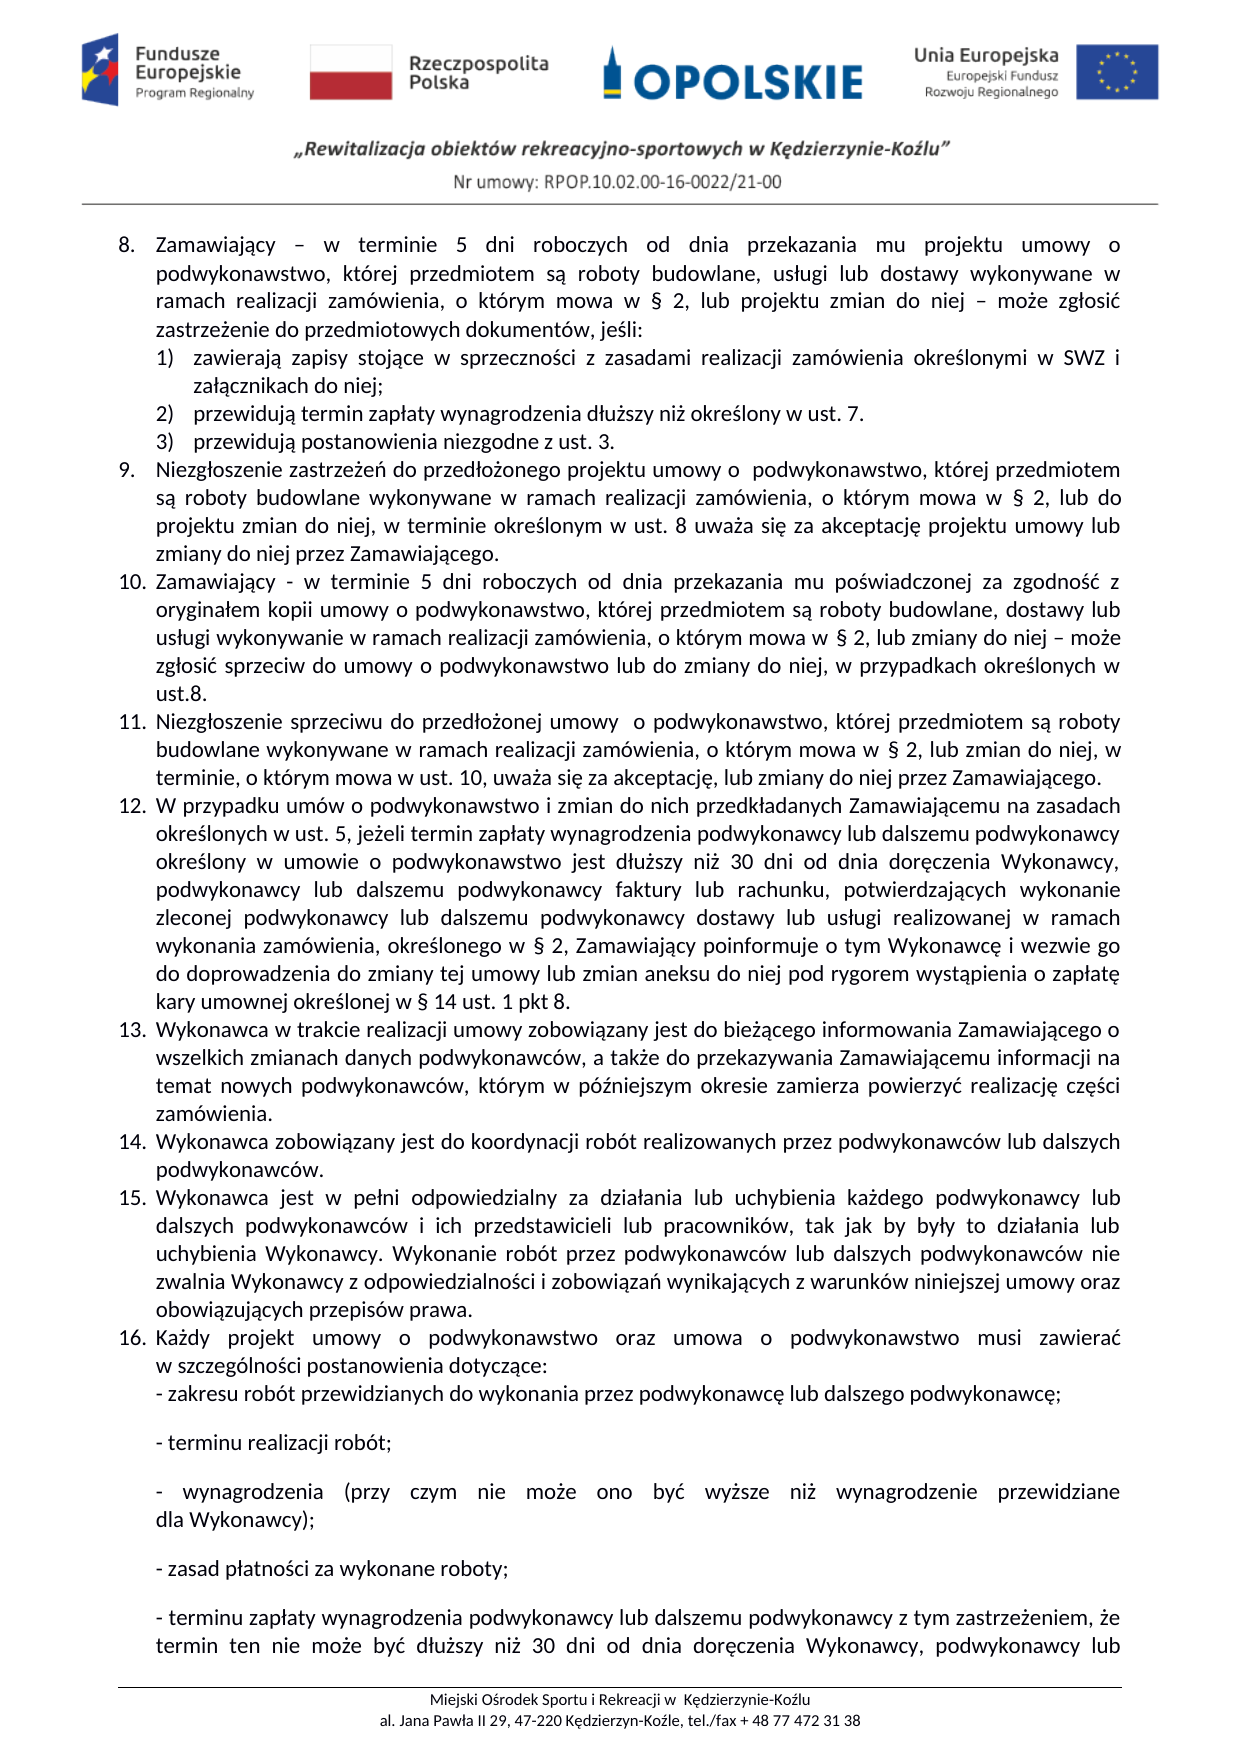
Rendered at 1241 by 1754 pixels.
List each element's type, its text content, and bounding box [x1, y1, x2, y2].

list Niezgłoszenie sprzeciwu do przedłożonej umowy o podwykonawstwo, której przedmiotem są roboty budowlane wykonywane w ramach realizacji zamówienia, o którym mowa w § 2, lub zmian do niej, w terminie, o którym mowa w ust. 10, uważa się za akceptację, lub zmiany do niej przez Zamawiającego. [118, 707, 1122, 791]
list zawierają zapisy stojące w sprzeczności z zasadami realizacji zamówienia określonymi w SWZ i załącznikach do niej; [156, 343, 1122, 399]
text - terminu realizacji robót; [156, 1428, 1122, 1456]
list Wykonawca w trakcie realizacji umowy zobowiązany jest do bieżącego informowania Zamawiającego o wszelkich zmianach danych podwykonawców, a także do przekazywania Zamawiającemu informacji na temat nowych podwykonawców, którym w późniejszym okresie zamierza powierzyć realizację części zamówienia. [118, 1015, 1122, 1127]
list Wykonawca zobowiązany jest do koordynacji robót realizowanych przez podwykonawców lub dalszych podwykonawców. [118, 1127, 1122, 1183]
list Zamawiający – w terminie 5 dni roboczych od dnia przekazania mu projektu umowy o podwykonawstwo, której przedmiotem są roboty budowlane, usługi lub dostawy wykonywane w ramach realizacji zamówienia, o którym mowa w § 2, lub projektu zmian do niej – może zgłosić zastrzeżenie do przedmiotowych dokumentów, jeśli: [118, 231, 1122, 343]
list Każdy projekt umowy o podwykonawstwo oraz umowa o podwykonawstwo musi zawierać w szczególności postanowienia dotyczące: [118, 1323, 1122, 1379]
list Wykonawca jest w pełni odpowiedzialny za działania lub uchybienia każdego podwykonawcy lub dalszych podwykonawców i ich przedstawicieli lub pracowników, tak jak by były to działania lub uchybienia Wykonawcy. Wykonanie robót przez podwykonawców lub dalszych podwykonawców nie zwalnia Wykonawcy z odpowiedzialności i zobowiązań wynikających z warunków niniejszej umowy oraz obowiązujących przepisów prawa. [118, 1183, 1122, 1323]
list Niezgłoszenie zastrzeżeń do przedłożonego projektu umowy o podwykonawstwo, której przedmiotem są roboty budowlane wykonywane w ramach realizacji zamówienia, o którym mowa w § 2, lub do projektu zmian do niej, w terminie określonym w ust. 8 uważa się za akceptację projektu umowy lub zmiany do niej przez Zamawiającego. [118, 455, 1122, 567]
list przewidują postanowienia niezgodne z ust. 3. [156, 427, 1122, 455]
text - zakresu robót przewidzianych do wykonania przez podwykonawcę lub dalszego podwykonawcę; [156, 1379, 1122, 1407]
list W przypadku umów o podwykonawstwo i zmian do nich przedkładanych Zamawiającemu na zasadach określonych w ust. 5, jeżeli termin zapłaty wynagrodzenia podwykonawcy lub dalszemu podwykonawcy określony w umowie o podwykonawstwo jest dłuższy niż 30 dni od dnia doręczenia Wykonawcy, podwykonawcy lub dalszemu podwykonawcy faktury lub rachunku, potwierdzających wykonanie zleconej podwykonawcy lub dalszemu podwykonawcy dostawy lub usługi realizowanej w ramach wykonania zamówienia, określonego w § 2, Zamawiający poinformuje o tym Wykonawcę i wezwie go do doprowadzenia do zmiany tej umowy lub zmian aneksu do niej pod rygorem wystąpienia o zapłatę kary umownej określonej w § 14 ust. 1 pkt 8. [118, 791, 1122, 1015]
picture [79, 0, 1161, 231]
list Zamawiający - w terminie 5 dni roboczych od dnia przekazania mu poświadczonej za zgodność z oryginałem kopii umowy o podwykonawstwo, której przedmiotem są roboty budowlane, dostawy lub usługi wykonywanie w ramach realizacji zamówienia, o którym mowa w § 2, lub zmiany do niej – może zgłosić sprzeciw do umowy o podwykonawstwo lub do zmiany do niej, w przypadkach określonych w ust.8. [118, 567, 1122, 707]
list przewidują termin zapłaty wynagrodzenia dłuższy niż określony w ust. 7. [156, 399, 1122, 427]
text - zasad płatności za wykonane roboty; [156, 1554, 1122, 1582]
text - wynagrodzenia (przy czym nie może ono być wyższe niż wynagrodzenie przewidziane dla Wykonawcy); [156, 1477, 1122, 1533]
